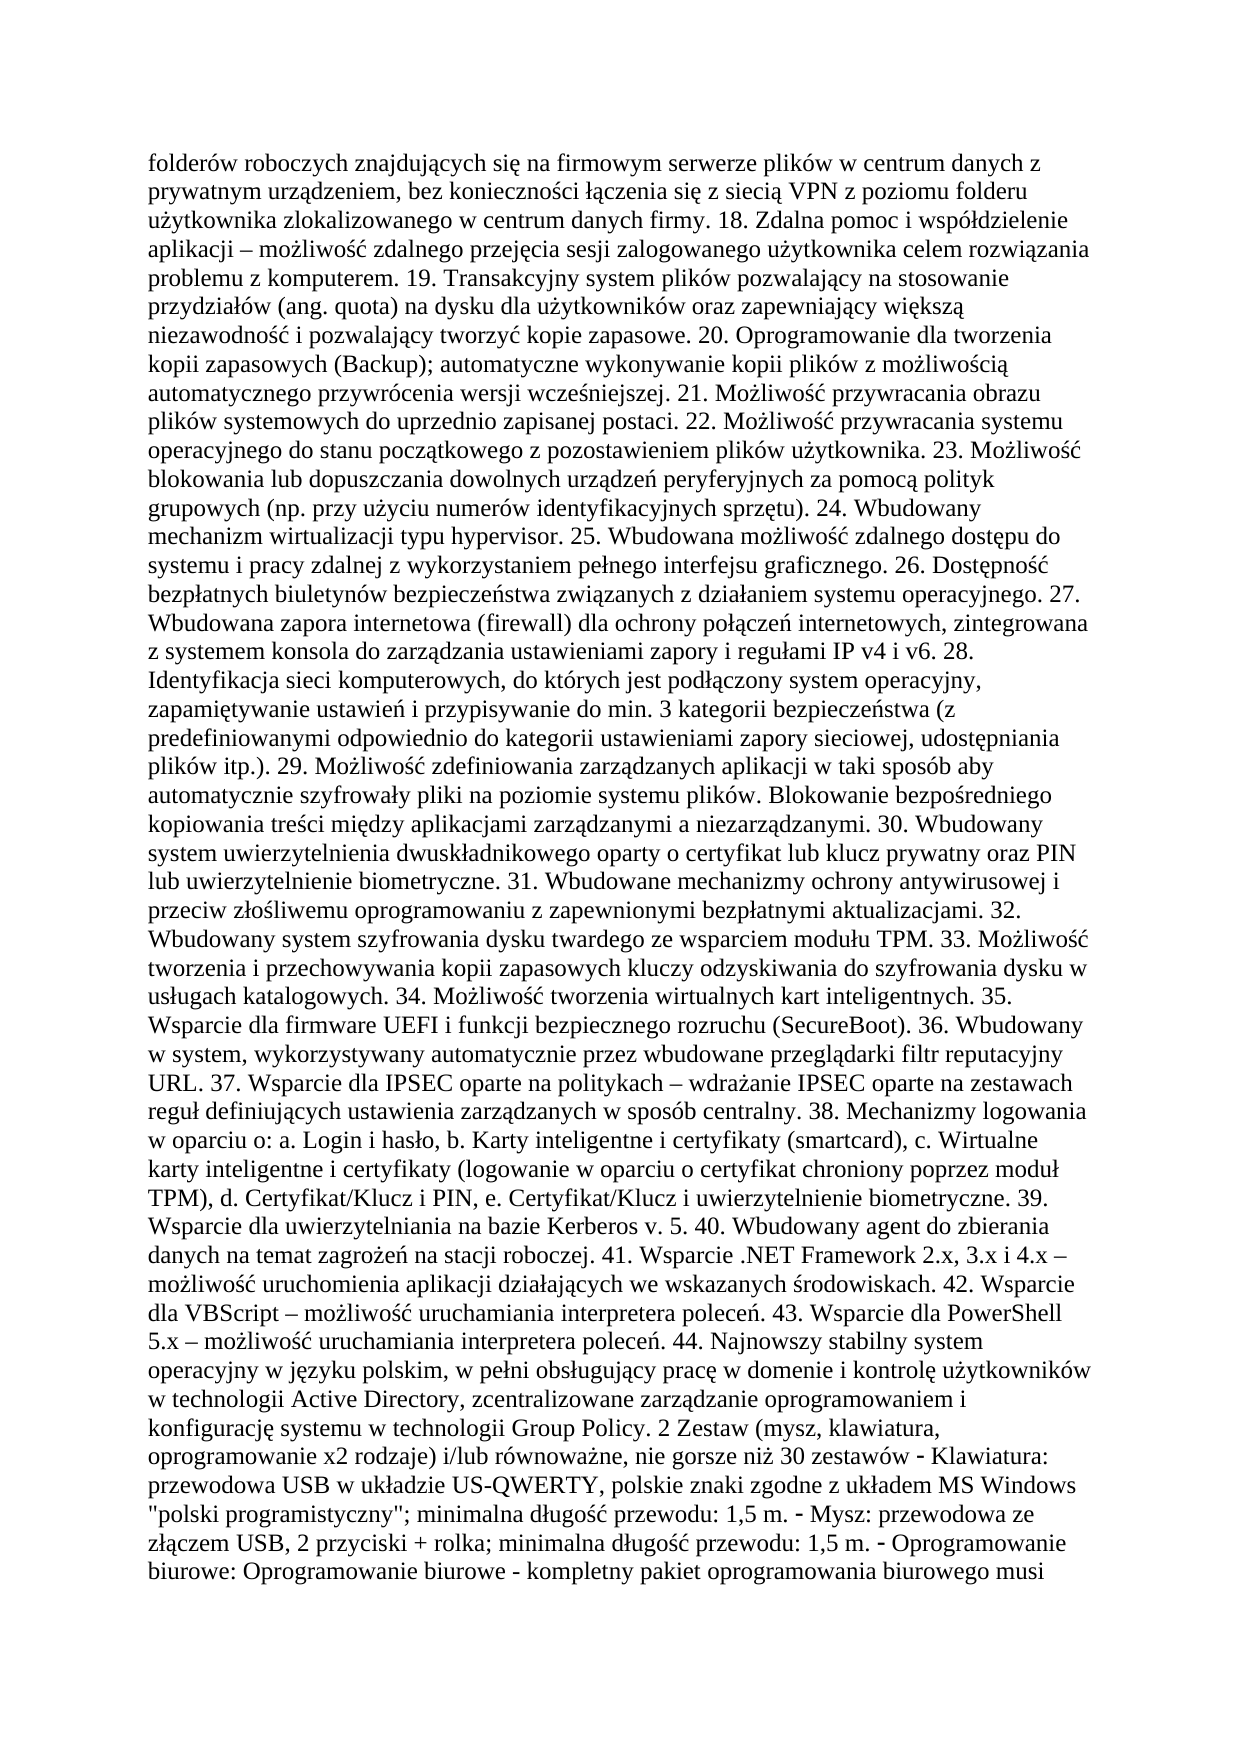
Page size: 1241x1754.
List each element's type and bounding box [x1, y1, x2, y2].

text [148, 148, 1093, 1585]
